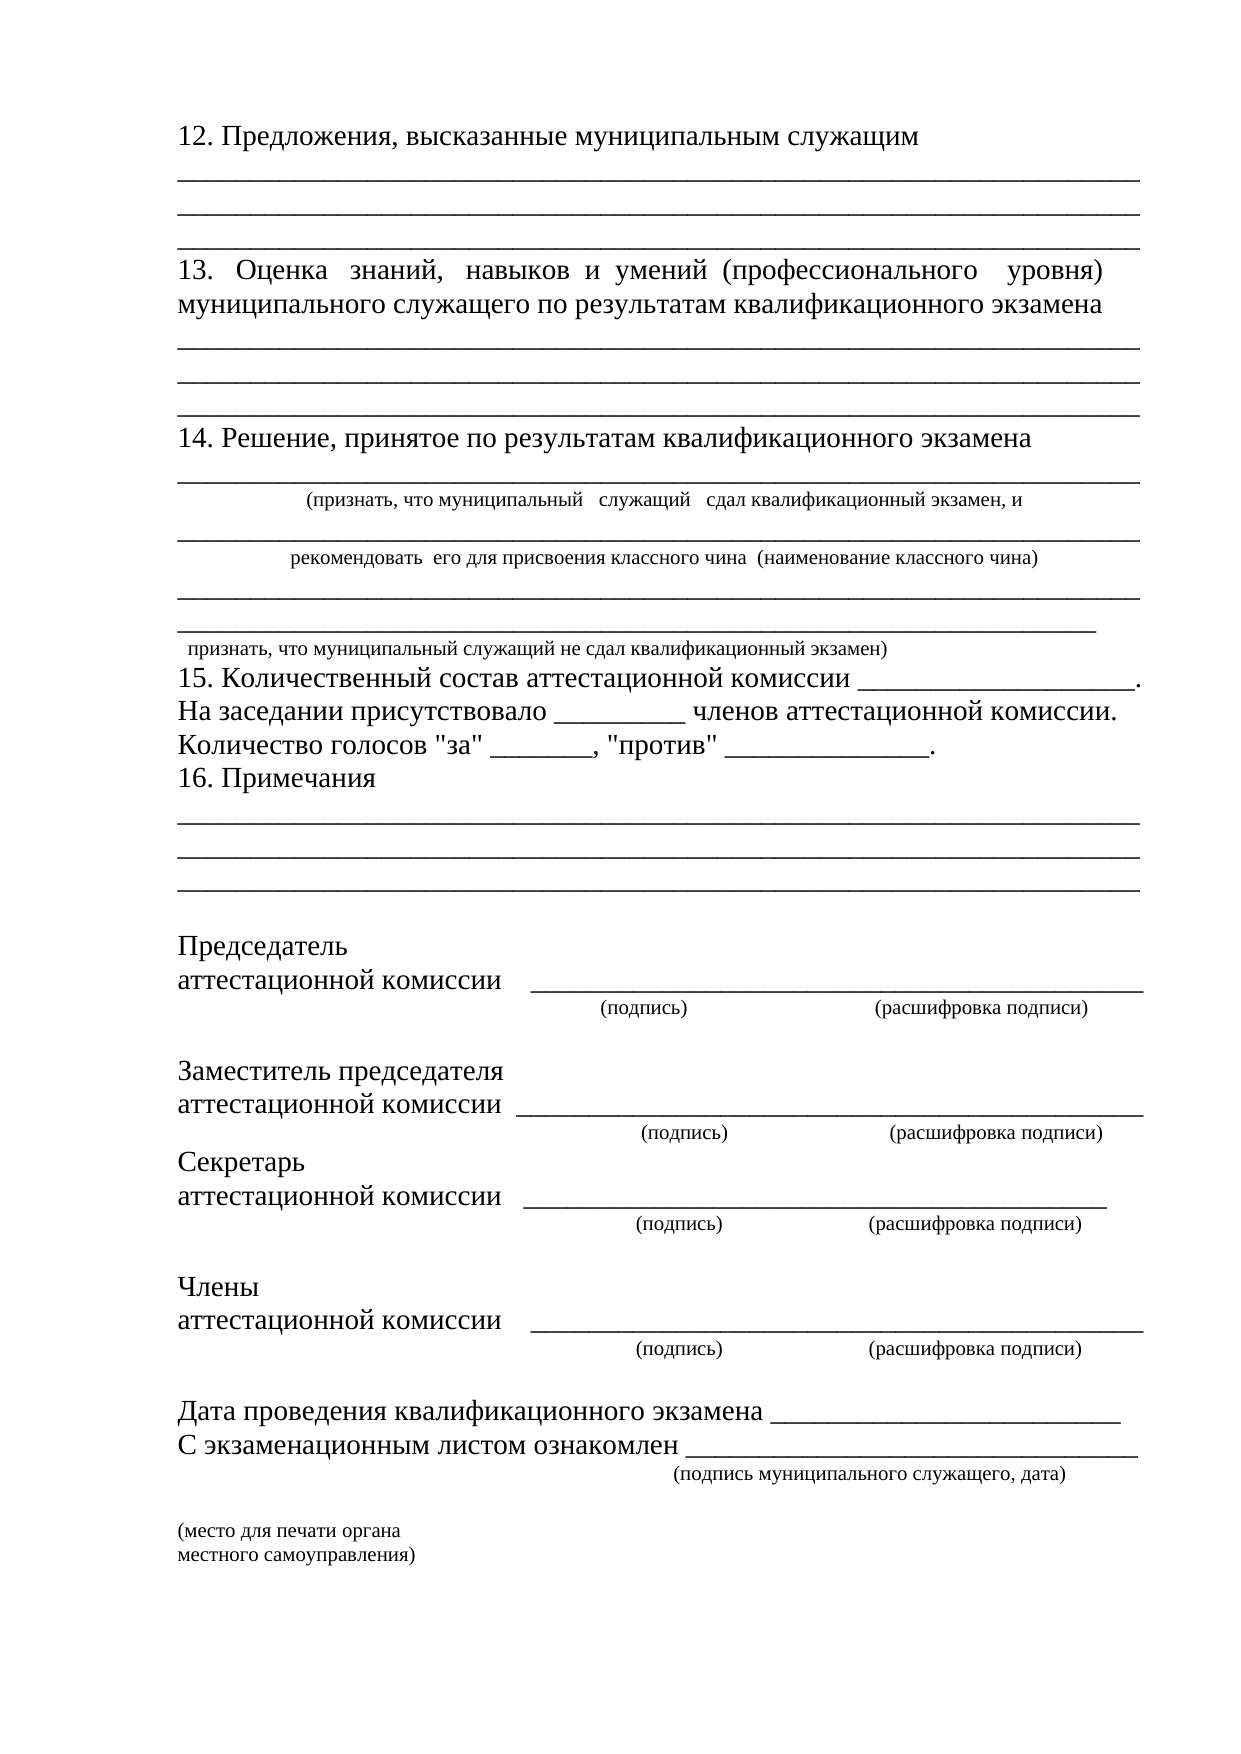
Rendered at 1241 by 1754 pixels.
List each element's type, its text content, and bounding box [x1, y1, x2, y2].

text аттестационной комиссии __________________________________________ [177, 1302, 1152, 1336]
text (признать, что муниципальный служащий сдал квалификационный экзамен, и [177, 487, 1152, 511]
text Секретарь [177, 1144, 1152, 1178]
text (подпись муниципального служащего, дата) [177, 1461, 1152, 1484]
text __________________________________________________________________ [177, 219, 1152, 252]
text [177, 152, 1152, 185]
text 16. Примечания [177, 761, 1152, 794]
text __________________________________________________________________ [177, 453, 1152, 487]
text 14. Решение, принятое по результатам квалификационного экзамена [177, 420, 1152, 453]
text __________________________________________________________________ [177, 386, 1152, 420]
text аттестационной комиссии __________________________________________ [177, 962, 1152, 995]
text Количество голосов "за" _______, "против" ______________. [177, 727, 1152, 761]
text __________________________________________________________________ [177, 861, 1152, 895]
text Заместитель председателя [177, 1053, 1152, 1086]
text 12. Предложения, высказанные муниципальным служащим [177, 118, 1152, 152]
text Дата проведения квалификационного экзамена ________________________ [177, 1393, 1152, 1427]
text рекомендовать его для присвоения классного чина (наименование классного чина) [177, 545, 1152, 569]
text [177, 185, 1152, 219]
text _________________________________________________________________________________________________________________________________ [177, 569, 1152, 636]
text (подпись) (расшифровка подписи) [177, 1120, 1152, 1144]
text __________________________________________________________________ [177, 794, 1152, 828]
text муниципального служащего по результатам квалификационного экзамена [177, 286, 1152, 319]
text признать, что муниципальный служащий не сдал квалификационный экзамен) [177, 636, 1152, 660]
text (подпись) (расшифровка подписи) [177, 1211, 1152, 1235]
text 15. Количественный состав аттестационной комиссии ___________________. [177, 660, 1152, 693]
text На заседании присутствовало _________ членов аттестационной комиссии. [177, 693, 1152, 727]
text (место для печати органа [177, 1518, 1152, 1542]
text (подпись) (расшифровка подписи) [177, 995, 1152, 1019]
text аттестационной комиссии ___________________________________________ [177, 1086, 1152, 1120]
text Члены [177, 1269, 1152, 1302]
text Председатель [177, 928, 1152, 962]
text местного самоуправления) [177, 1542, 1152, 1566]
text __________________________________________________________________ [177, 353, 1152, 386]
text __________________________________________________________________ [177, 828, 1152, 861]
text аттестационной комиссии ________________________________________ [177, 1178, 1152, 1211]
text (подпись) (расшифровка подписи) [177, 1336, 1152, 1360]
text __________________________________________________________________ [177, 319, 1152, 353]
text 13. Оценка знаний, навыков и умений (профессионального уровня) [177, 252, 1152, 286]
text __________________________________________________________________ [177, 511, 1152, 545]
text С экзаменационным листом ознакомлен _______________________________ [177, 1427, 1152, 1461]
